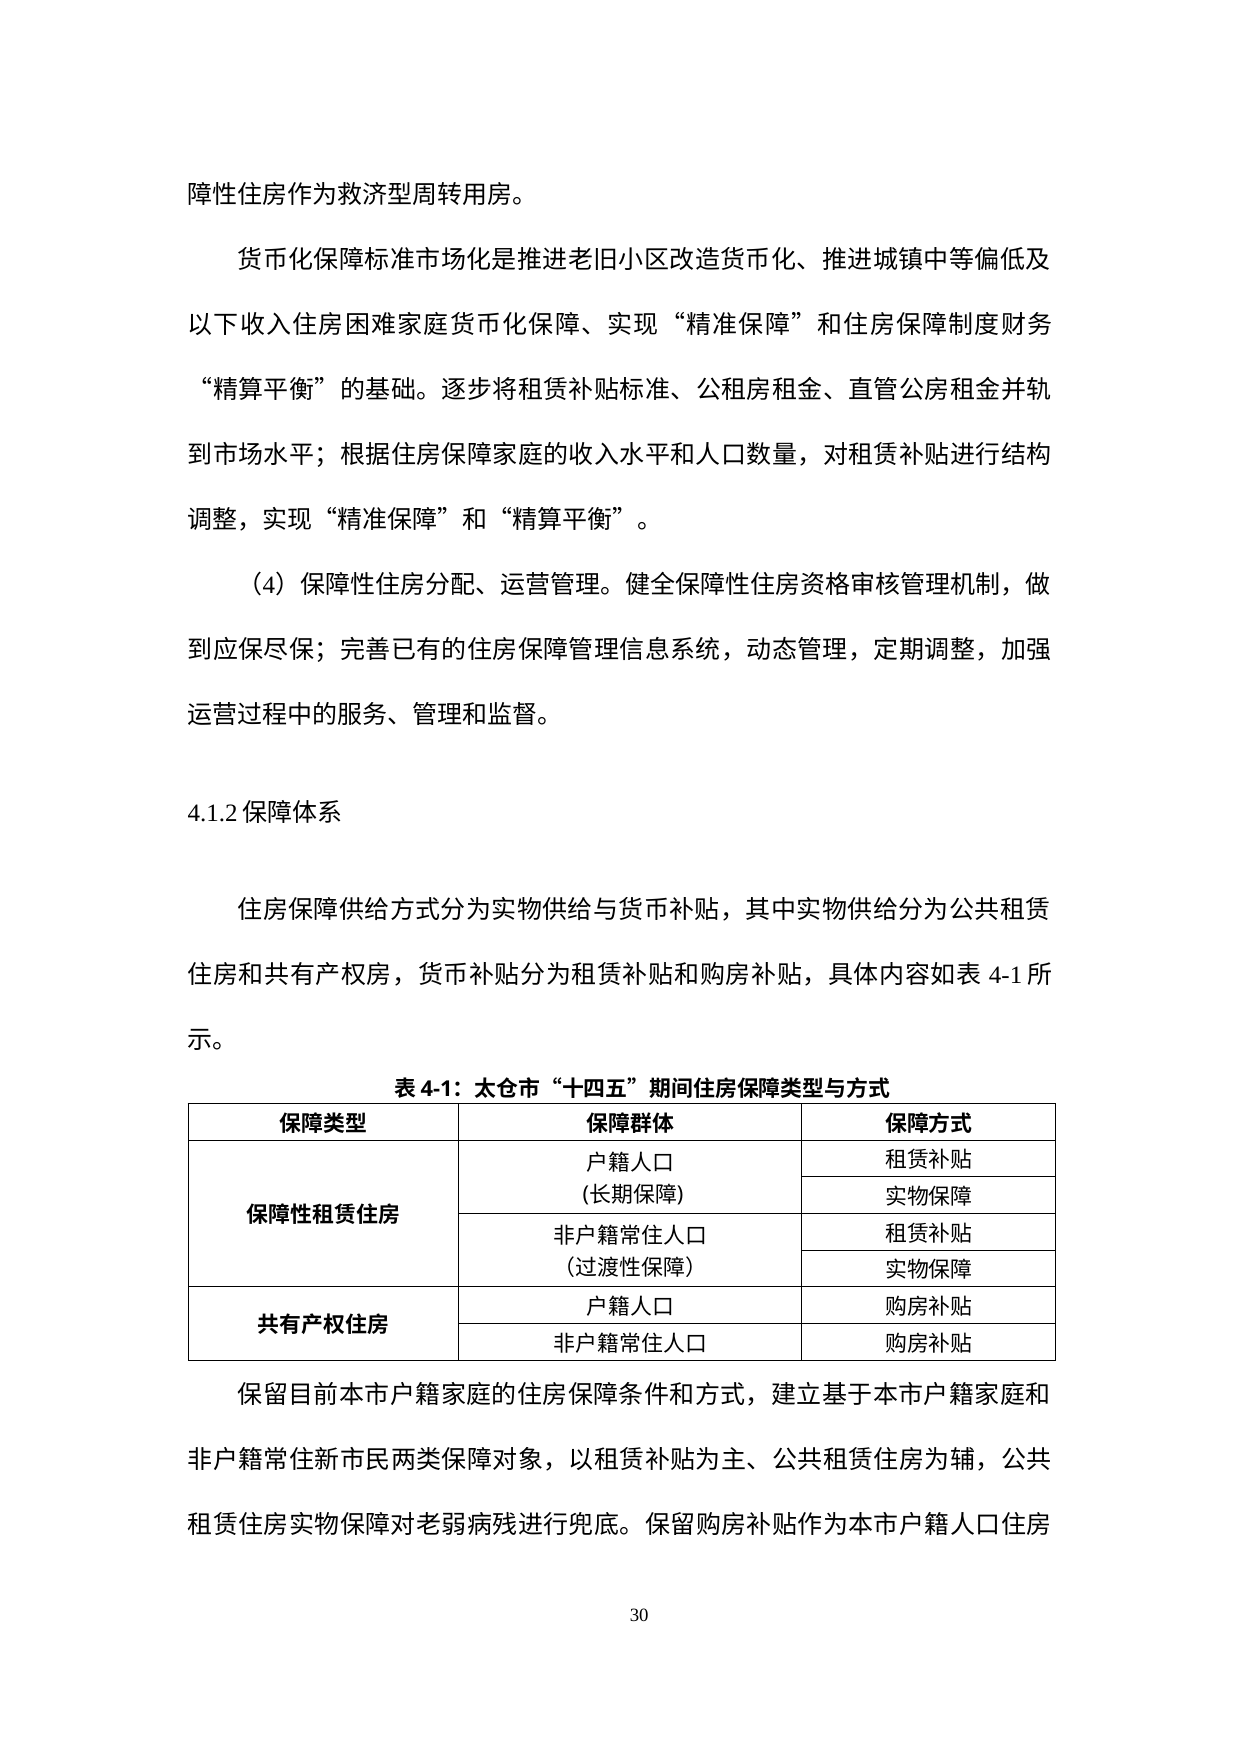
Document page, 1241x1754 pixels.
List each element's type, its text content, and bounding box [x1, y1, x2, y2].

table_cell 非户籍常住人口 （过渡性保障） [459, 1214, 801, 1286]
table_cell 非户籍常住人口 [459, 1324, 801, 1359]
table_cell 户籍人口 [459, 1287, 801, 1323]
table_header 保障类型 [189, 1104, 458, 1139]
table_cell 租赁补贴 [802, 1141, 1055, 1176]
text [187, 1361, 1053, 1556]
table_cell 实物保障 [802, 1177, 1055, 1213]
table_cell 租赁补贴 [802, 1214, 1055, 1249]
table_cell 购房补贴 [802, 1324, 1055, 1359]
subtitle 4.1.2保障体系 [187, 778, 1053, 843]
table_cell 共有产权住房 [189, 1287, 458, 1359]
table_cell 购房补贴 [802, 1287, 1055, 1323]
text 住房保障供给方式分为实物供给与货币补贴，其中实物供给分为公共租赁住房和共有产权房，货币补贴分为租赁补贴和购房补贴，具体内容如表4-1所示。 [187, 875, 1053, 1070]
text 表4-1：太仓市“十四五”期间住房保障类型与方式 [187, 1070, 1053, 1103]
table_cell 保障性租赁住房 [189, 1141, 458, 1286]
table_cell 实物保障 [802, 1251, 1055, 1286]
table_header 保障群体 [459, 1104, 801, 1139]
text （4）保障性住房分配、运营管理。健全保障性住房资格审核管理机制，做到应保尽保；完善已有的住房保障管理信息系统，动态管理，定期调整，加强运营过程中的服务、管理和监督。 [187, 550, 1053, 745]
text 货币化保障标准市场化是推进老旧小区改造货币化、推进城镇中等偏低及以下收入住房困难家庭货币化保障、实现“精准保障”和住房保障制度财务“精算平衡”的基础。逐步将租赁补贴标准、公租房租金、直管公房租金并轨到市场水平；根据住房保障家庭的收入水平和人口数量，对租赁补贴进行结构调整，实现“精准保障”和“精算平衡”。 [187, 225, 1053, 550]
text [187, 160, 1053, 225]
table_cell 户籍人口 (长期保障) [459, 1141, 801, 1213]
table_header 保障方式 [802, 1104, 1055, 1139]
